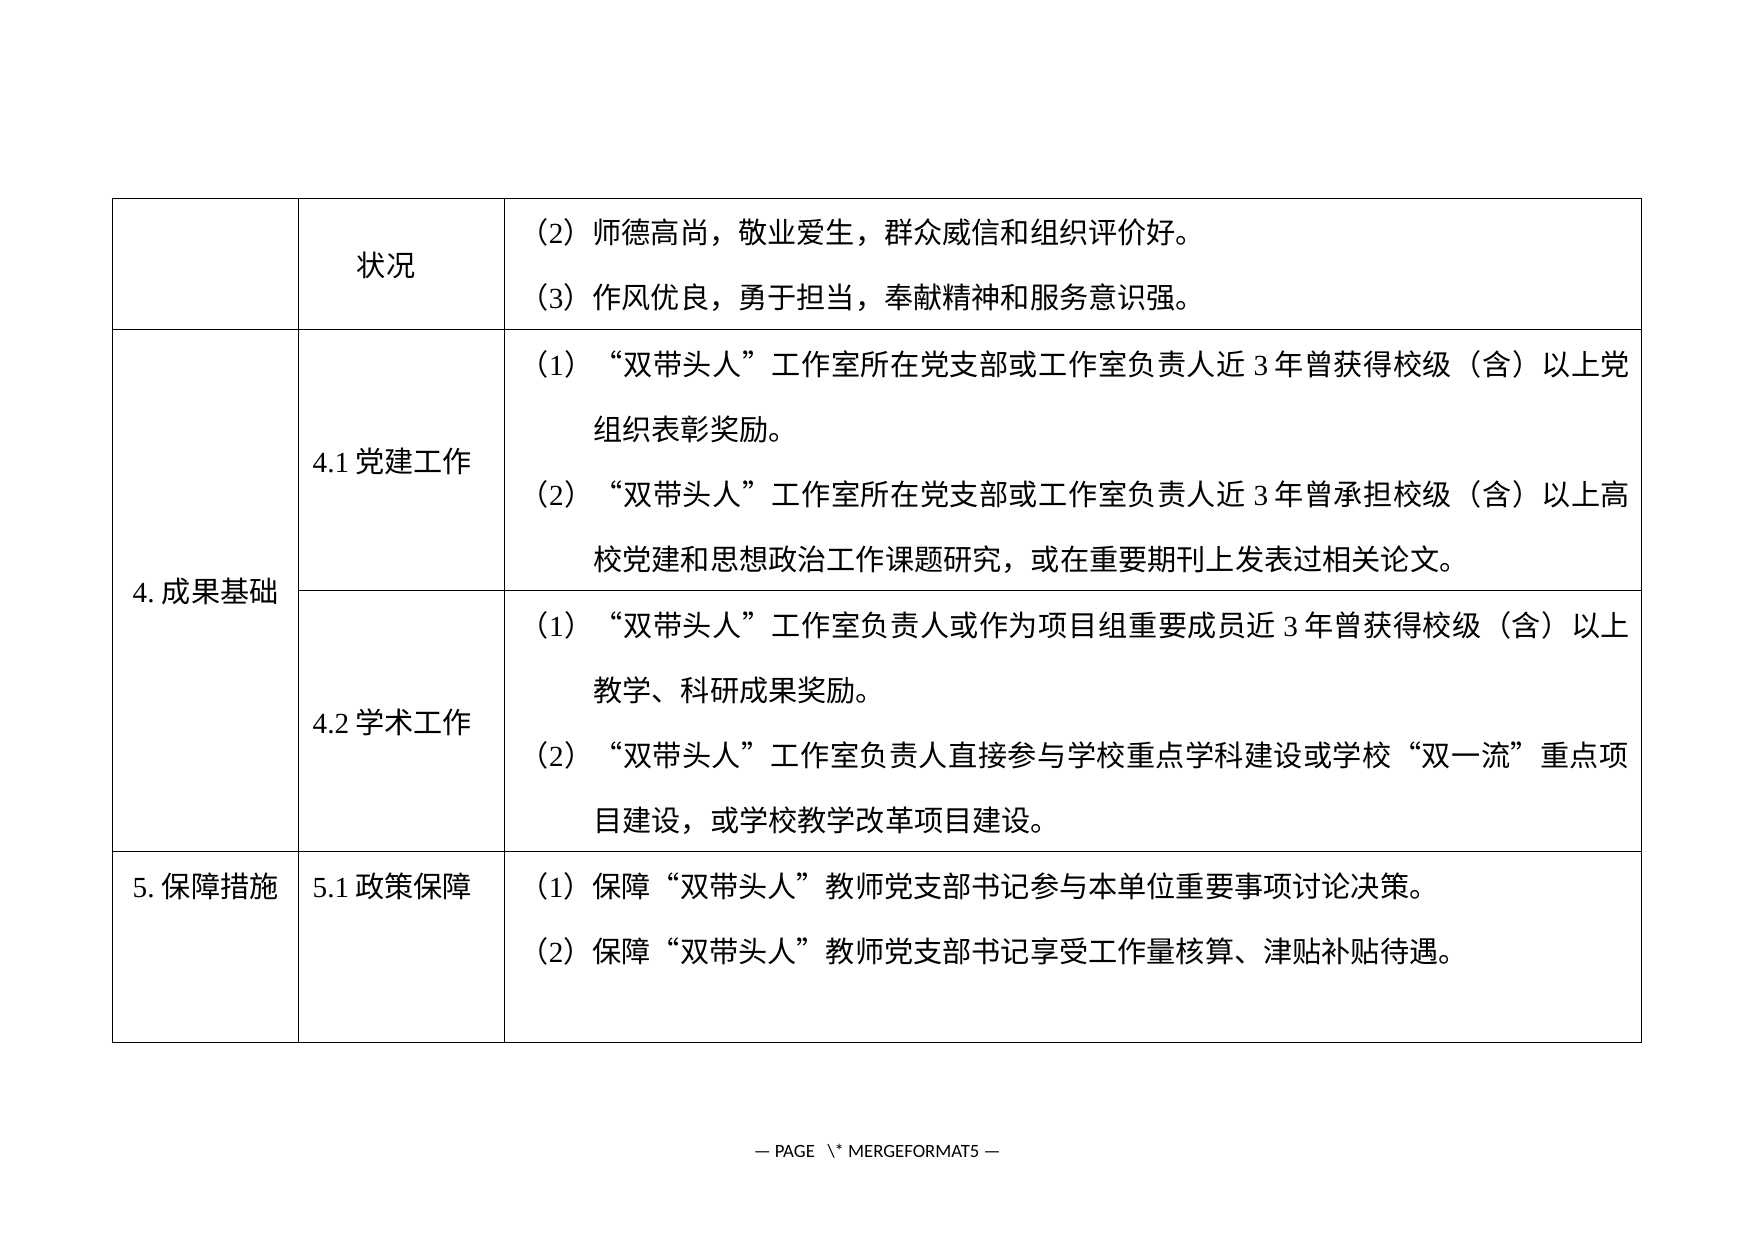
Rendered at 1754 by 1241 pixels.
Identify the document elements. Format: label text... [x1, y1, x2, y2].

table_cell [505, 199, 1641, 329]
table_cell （1）“双带头人”工作室所在党支部或工作室负责人近3年曾获得校级（含）以上党组织表彰奖励。 （2）“双带头人”工作室所在党支部或工作室负责人近3年曾承担校级（含）以上高校党建和思想政治工作课题研究，或在重要期刊上发表过相关论文。 [505, 330, 1641, 590]
table_cell 4.1党建工作 [299, 330, 504, 590]
table_cell 3.4师德师风状况 [299, 199, 504, 329]
table_cell 5.1政策保障 [299, 852, 504, 1042]
table_cell 4.2学术工作 [299, 591, 504, 851]
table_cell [505, 852, 1641, 1042]
table_cell 4. 成果基础 [113, 330, 298, 851]
table_cell （1）“双带头人”工作室负责人或作为项目组重要成员近3年曾获得校级（含）以上教学、科研成果奖励。 （2）“双带头人”工作室负责人直接参与学校重点学科建设或学校“双一流”重点项目建设，或学校教学改革项目建设。 [505, 591, 1641, 851]
table_cell 5. 保障措施 [113, 852, 298, 1042]
